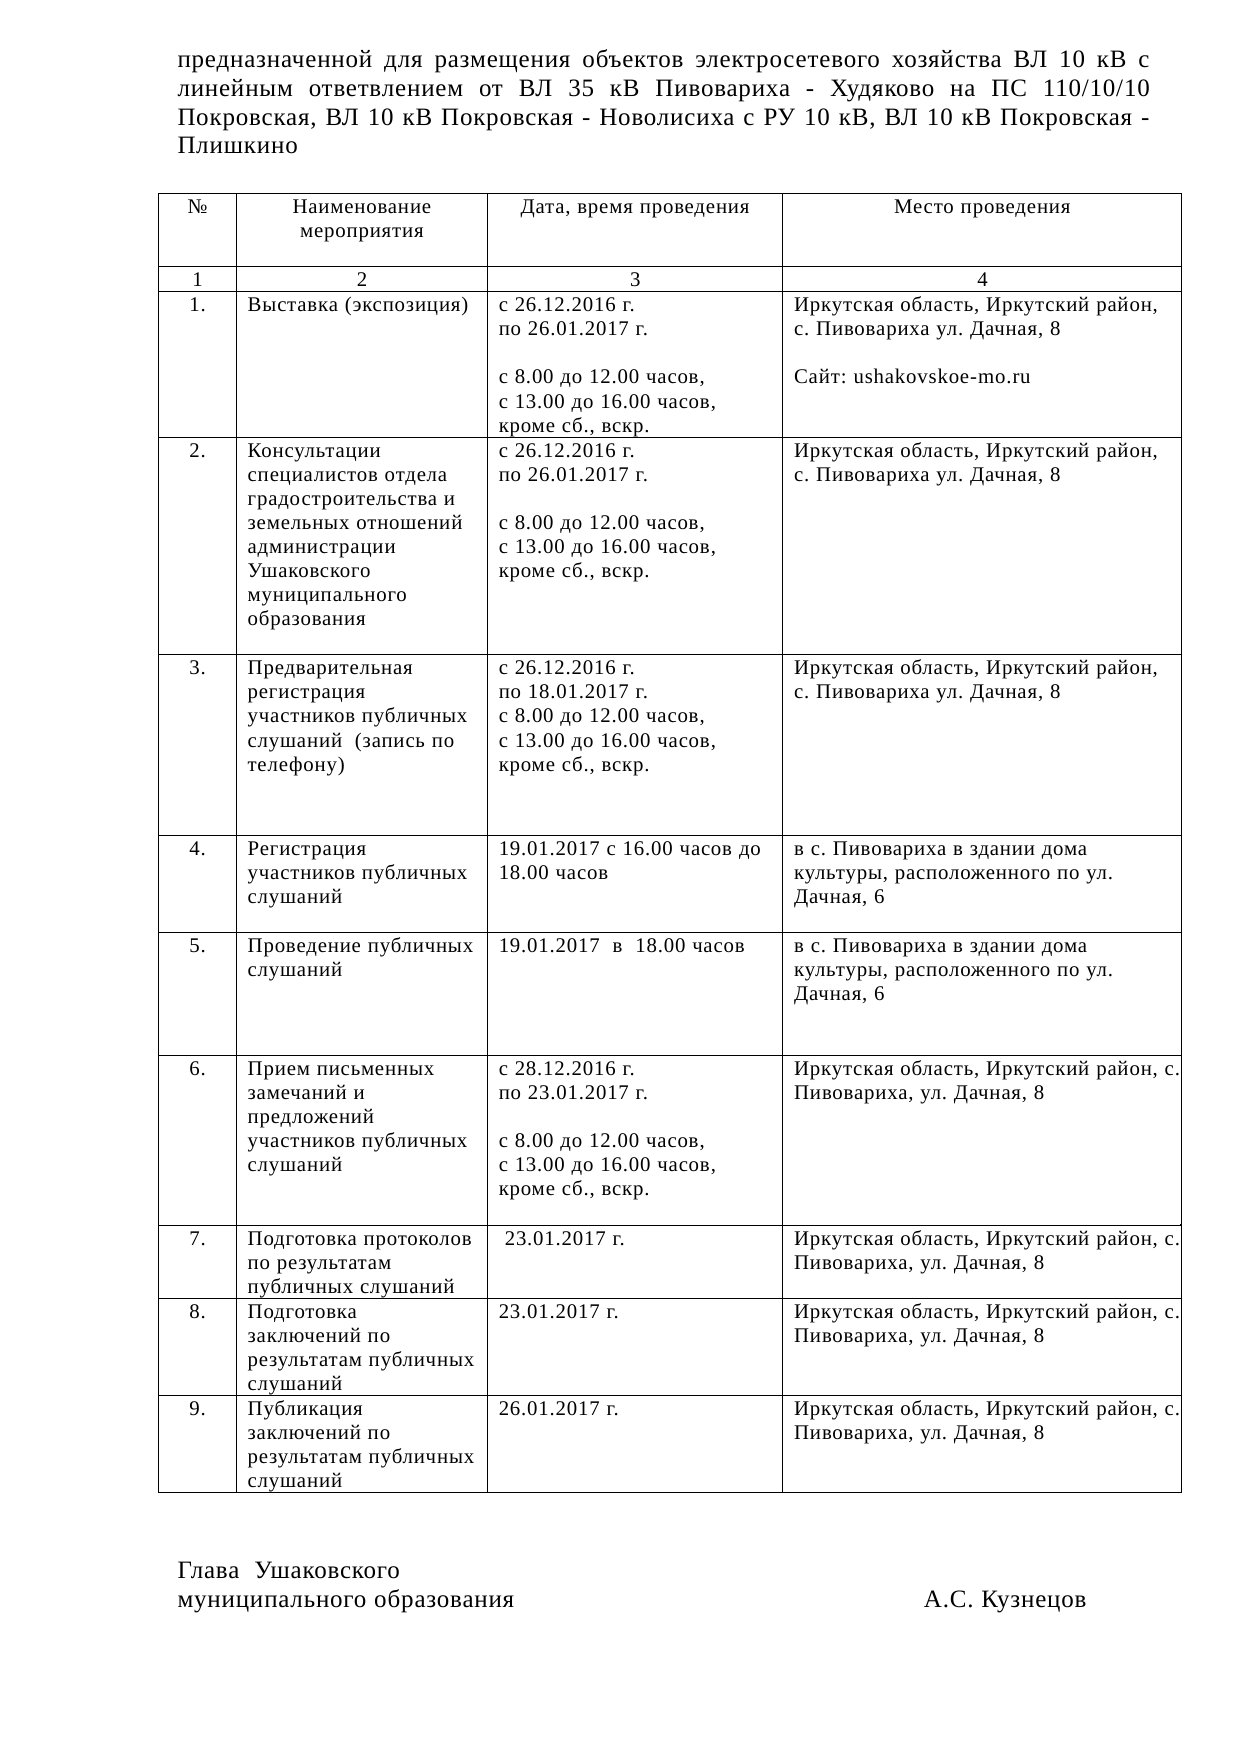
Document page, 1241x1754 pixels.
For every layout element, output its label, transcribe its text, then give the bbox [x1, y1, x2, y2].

text Глава Ушаковского муниципального образования А.С. Кузнецов [177, 1556, 1152, 1613]
table_cell Иркутская область, Иркутский район, с. Пивовариха ул. Дачная, 8 [783, 655, 1181, 835]
table_cell 4. [159, 836, 236, 932]
table_cell 19.01.2017 в 18.00 часов [488, 933, 782, 1055]
table_cell Проведение публичных слушаний [237, 933, 487, 1055]
table_header № [159, 194, 236, 266]
table_cell 3. [159, 655, 236, 835]
table_cell 26.01.2017 г. [488, 1396, 782, 1492]
table_cell 3 [488, 267, 782, 291]
table_cell Иркутская область, Иркутский район, с. Пивовариха ул. Дачная, 8 [783, 438, 1181, 654]
table_cell 2. [159, 438, 236, 654]
table_cell 19.01.2017 с 16.00 часов до 18.00 часов [488, 836, 782, 932]
table_cell Иркутская область, Иркутский район, с. Пивовариха, ул. Дачная, 8 [783, 1226, 1181, 1298]
table_cell Иркутская область, Иркутский район, с. Пивовариха, ул. Дачная, 8 [783, 1299, 1181, 1395]
table_cell 8. [159, 1299, 236, 1395]
table_cell Иркутская область, Иркутский район, с. Пивовариха, ул. Дачная, 8 [783, 1396, 1181, 1492]
table_cell с 28.12.2016 г. по 23.01.2017 г. с 8.00 до 12.00 часов, с 13.00 до 16.00 часов, кроме сб., вскр. [488, 1056, 782, 1224]
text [177, 44, 1152, 159]
table_cell Консультации специалистов отдела градостроительства и земельных отношений администрации Ушаковского муниципального образования [237, 438, 487, 654]
table_cell Предварительная регистрация участников публичных слушаний (запись по телефону) [237, 655, 487, 835]
table_header Дата, время проведения [488, 194, 782, 266]
table_cell 7. [159, 1226, 236, 1298]
table_cell с 26.12.2016 г. по 18.01.2017 г. с 8.00 до 12.00 часов, с 13.00 до 16.00 часов, кроме сб., вскр. [488, 655, 782, 835]
table_cell 1. [159, 292, 236, 437]
table_cell 23.01.2017 г. [488, 1299, 782, 1395]
table_cell в с. Пивовариха в здании дома культуры, расположенного по ул. Дачная, 6 [783, 933, 1181, 1055]
table_cell 9. [159, 1396, 236, 1492]
table_cell Публикация заключений по результатам публичных слушаний [237, 1396, 487, 1492]
table_cell Подготовка заключений по результатам публичных слушаний [237, 1299, 487, 1395]
table_cell с 26.12.2016 г. по 26.01.2017 г. с 8.00 до 12.00 часов, с 13.00 до 16.00 часов, кроме сб., вскр. [488, 438, 782, 654]
table_cell 4 [783, 267, 1181, 291]
table_cell Иркутская область, Иркутский район, с. Пивовариха ул. Дачная, 8 Сайт: ushakovskoe-mo.ru [783, 292, 1181, 437]
table_cell Регистрация участников публичных слушаний [237, 836, 487, 932]
table_cell Выставка (экспозиция) [237, 292, 487, 437]
table_cell 6. [159, 1056, 236, 1224]
table_cell Подготовка протоколов по результатам публичных слушаний [237, 1226, 487, 1298]
table_cell 23.01.2017 г. [488, 1226, 782, 1298]
table_cell с 26.12.2016 г. по 26.01.2017 г. с 8.00 до 12.00 часов, с 13.00 до 16.00 часов, кроме сб., вскр. [488, 292, 782, 437]
table_cell 2 [237, 267, 487, 291]
table_header Наименование мероприятия [237, 194, 487, 266]
table_cell Прием письменных замечаний и предложений участников публичных слушаний [237, 1056, 487, 1224]
table_cell в с. Пивовариха в здании дома культуры, расположенного по ул. Дачная, 6 [783, 836, 1181, 932]
table_cell Иркутская область, Иркутский район, с. Пивовариха, ул. Дачная, 8 [783, 1056, 1181, 1224]
table_cell 1 [159, 267, 236, 291]
table_cell 5. [159, 933, 236, 1055]
table_header Место проведения [783, 194, 1181, 266]
